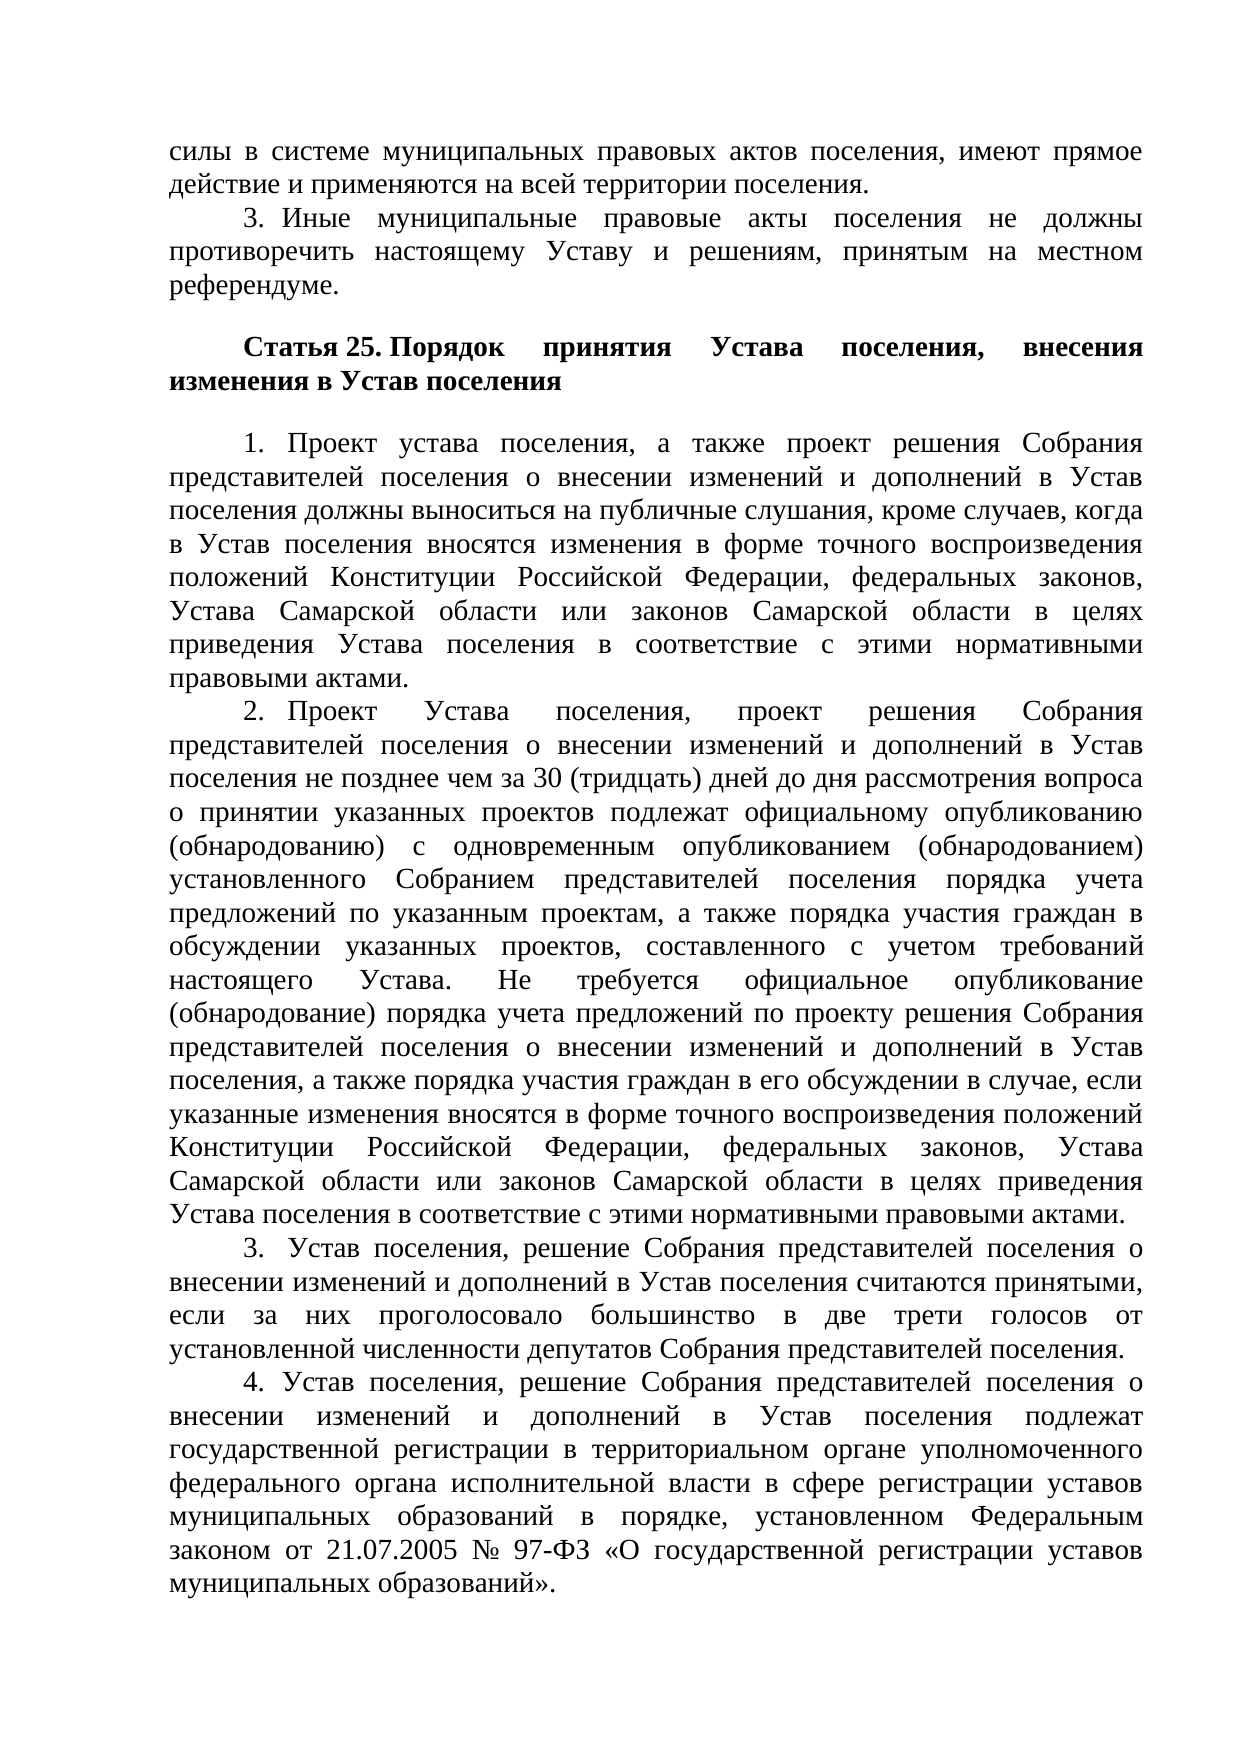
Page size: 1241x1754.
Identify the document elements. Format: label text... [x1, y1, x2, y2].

list Иные муниципальные правовые акты поселения не должны противоречить настоящему Уставу и решениям, принятым на местном референдуме. [169, 200, 1144, 301]
list Устав поселения, решение Собрания представителей поселения о внесении изменений и дополнений в Устав поселения подлежат государственной регистрации в территориальном органе уполномоченного федерального органа исполнительной власти в сфере регистрации уставов муниципальных образований в порядке, установленном Федеральным законом от 21.07.2005 № 97-ФЗ «О государственной регистрации уставов муниципальных образований». [169, 1364, 1144, 1599]
list Проект устава поселения, а также проект решения Собрания представителей поселения о внесении изменений и дополнений в Устав поселения должны выноситься на публичные слушания, кроме случаев, когда в Устав поселения вносятся изменения в форме точного воспроизведения положений Конституции Российской Федерации, федеральных законов, Устава Самарской области или законов Самарской области в целях приведения Устава поселения в соответствие с этими нормативными правовыми актами. [169, 425, 1144, 693]
list Устав поселения, решение Собрания представителей поселения о внесении изменений и дополнений в Устав поселения считаются принятыми, если за них проголосовало большинство в две трети голосов от установленной численности депутатов Собрания представителей поселения. [169, 1230, 1144, 1364]
list Проект Устава поселения, проект решения Собрания представителей поселения о внесении изменений и дополнений в Устав поселения не позднее чем за 30 (тридцать) дней до дня рассмотрения вопроса о принятии указанных проектов подлежат официальному опубликованию (обнародованию) с одновременным опубликованием (обнародованием) установленного Собранием представителей поселения порядка учета предложений по указанным проектам, а также порядка участия граждан в обсуждении указанных проектов, составленного с учетом требований настоящего Устава. Не требуется официальное опубликование (обнародование) порядка учета предложений по проекту решения Собрания представителей поселения о внесении изменений и дополнений в Устав поселения, а также порядка участия граждан в его обсуждении в случае, если указанные изменения вносятся в форме точного воспроизведения положений Конституции Российской Федерации, федеральных законов, Устава Самарской области или законов Самарской области в целях приведения Устава поселения в соответствие с этими нормативными правовыми актами. [169, 693, 1144, 1230]
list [169, 133, 1144, 200]
list Порядок принятия Устава поселения, внесения изменения в Устав поселения [169, 329, 1144, 396]
